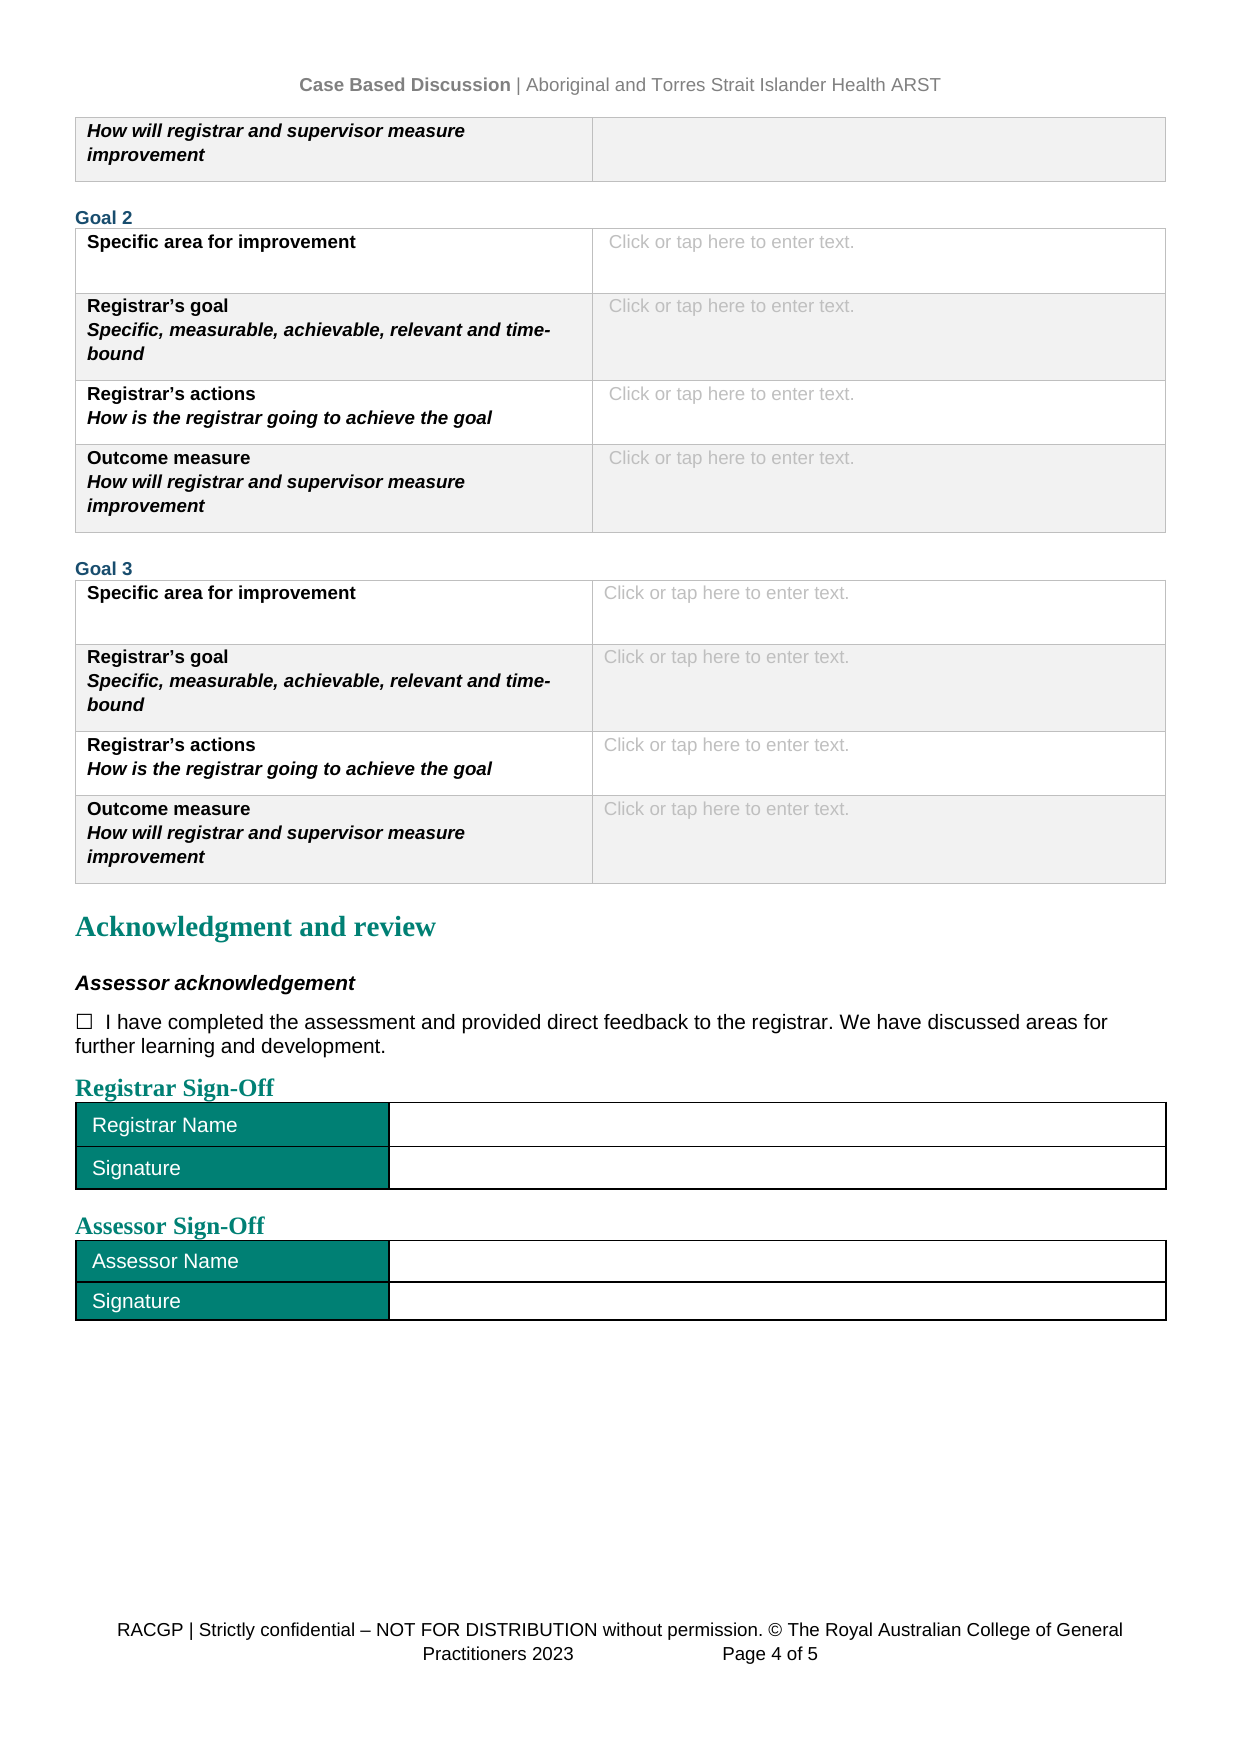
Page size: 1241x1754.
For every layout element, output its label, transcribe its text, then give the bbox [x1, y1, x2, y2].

text Goal 3 [75, 558, 1165, 579]
table_cell Outcome measure How will registrar and supervisor measure improvement [76, 796, 592, 883]
text Goal 2 [75, 207, 1165, 228]
table_header Specific area for improvement [76, 229, 592, 292]
table_cell [593, 796, 1165, 883]
table_cell Registrar’s goal Specific, measurable, achievable, relevant and time-bound [76, 645, 592, 731]
table_cell Registrar’s actions How is the registrar going to achieve the goal [76, 732, 592, 795]
table_cell [593, 645, 1165, 731]
table_header Assessor Name [77, 1241, 388, 1281]
text Assessor Sign-Off [75, 1211, 1165, 1240]
table_cell [593, 294, 1165, 380]
table_cell [390, 1283, 1165, 1319]
table_header Registrar Name [77, 1103, 388, 1146]
table_cell Outcome measure How will registrar and supervisor measure improvement [76, 445, 592, 532]
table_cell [76, 118, 592, 181]
table_cell [593, 732, 1165, 795]
table_cell Registrar’s actions How is the registrar going to achieve the goal [76, 381, 592, 444]
text Acknowledgment and review [75, 909, 1165, 971]
table_cell Signature [77, 1147, 388, 1188]
table_cell [390, 1147, 1165, 1188]
table_header [593, 229, 1165, 292]
text Registrar Sign-Off [75, 1073, 1165, 1102]
text I have completed the assessment and provided direct feedback to the registrar. We have discussed areas for further learning and development. [75, 1010, 1165, 1058]
table_cell [593, 381, 1165, 444]
table_cell [593, 118, 1165, 181]
table_header [390, 1103, 1165, 1146]
table_header Specific area for improvement [76, 581, 592, 643]
text Assessor acknowledgement [75, 971, 1165, 995]
table_cell [593, 445, 1165, 532]
table_cell Signature [77, 1283, 388, 1319]
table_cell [76, 294, 592, 380]
table_header [593, 581, 1165, 643]
table_header [390, 1241, 1165, 1281]
